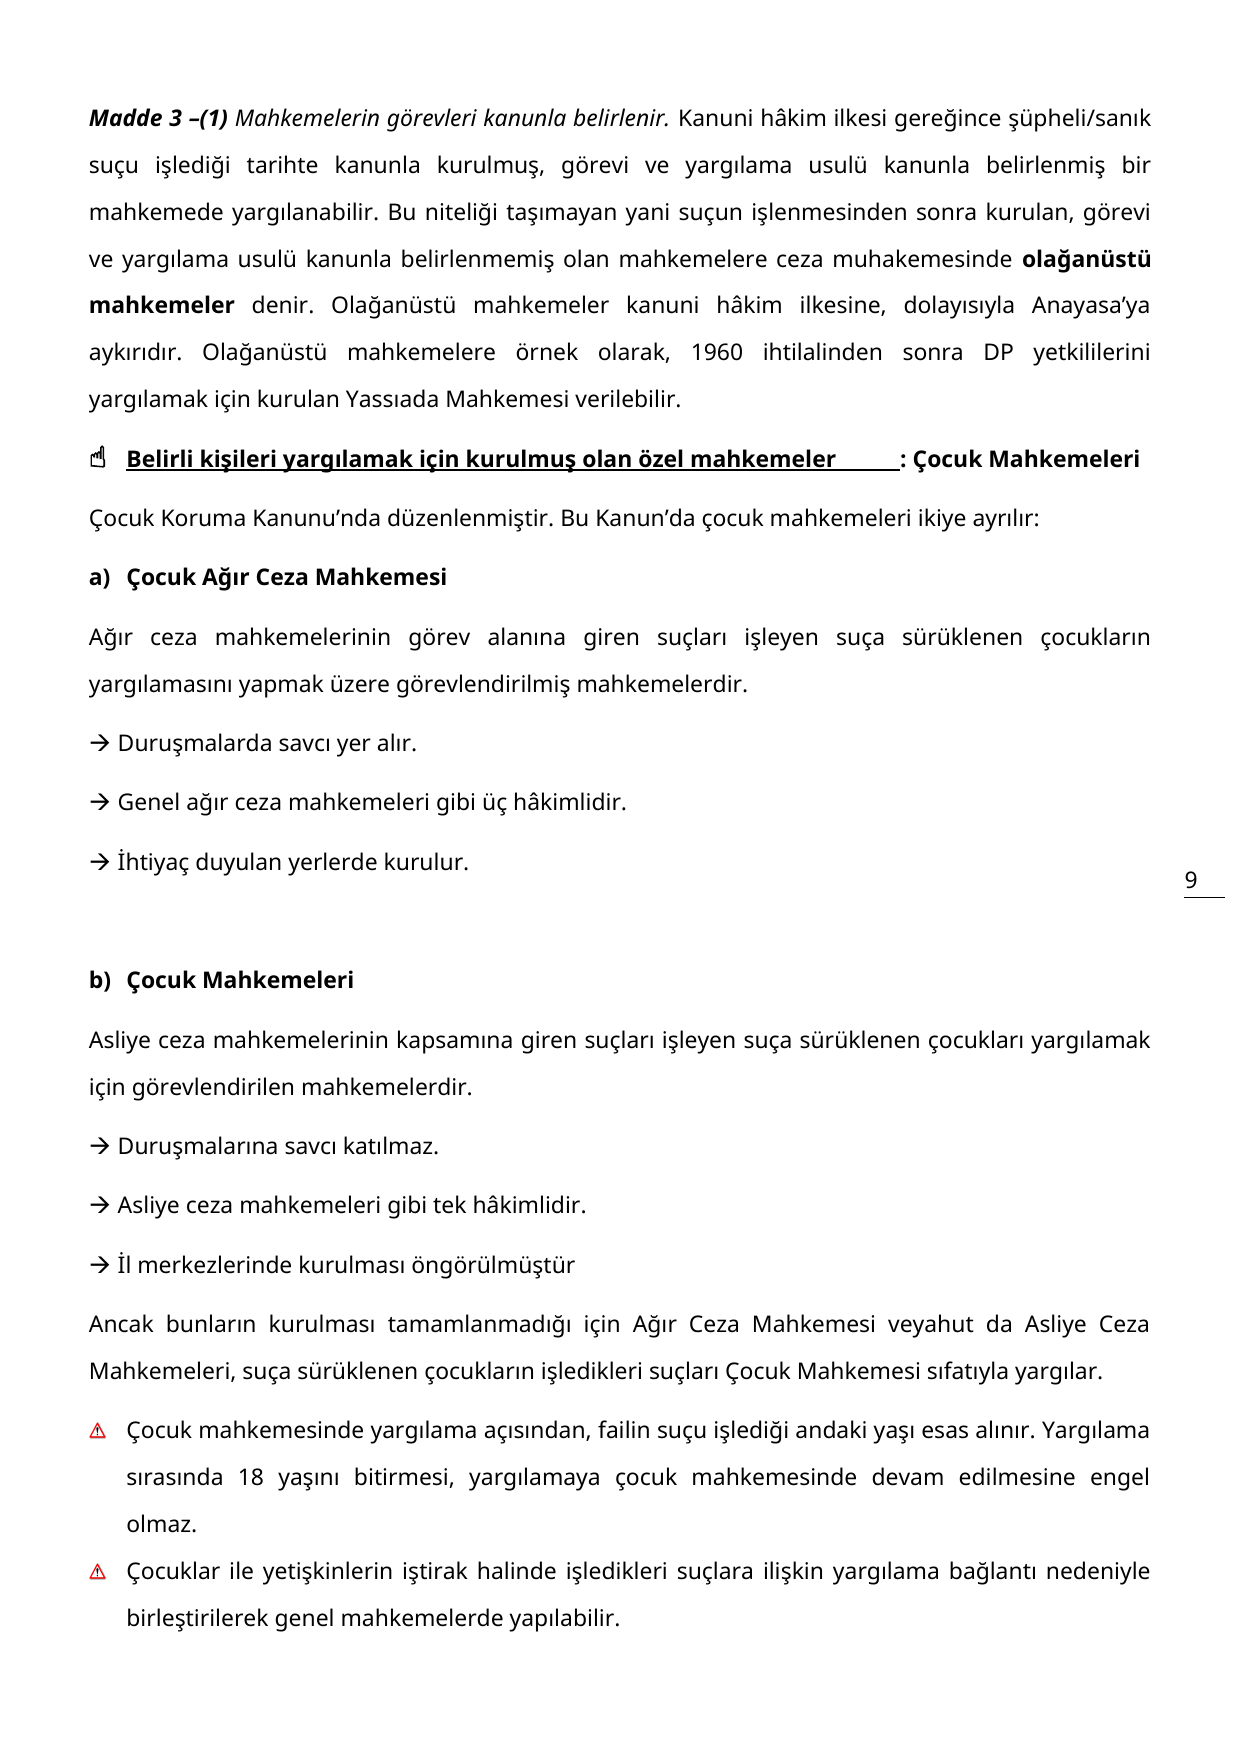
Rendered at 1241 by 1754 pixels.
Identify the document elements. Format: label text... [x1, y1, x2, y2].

text Madde 3 –(1) Mahkemelerin görevleri kanunla belirlenir. Kanuni hâkim ilkesi gereğince şüpheli/sanık suçu işlediği tarihte kanunla kurulmuş, görevi ve yargılama usulü kanunla belirlenmiş bir mahkemede yargılanabilir. Bu niteliği taşımayan yani suçun işlenmesinden sonra kurulan, görevi ve yargılama usulü kanunla belirlenmemiş olan mahkemelere ceza muhakemesinde olağanüstü mahkemeler denir. Olağanüstü mahkemeler kanuni hâkim ilkesine, dolayısıyla Anayasa’ya aykırıdır. Olağanüstü mahkemelere örnek olarak, 1960 ihtilalinden sonra DP yetkililerini yargılamak için kurulan Yassıada Mahkemesi verilebilir. [89, 102, 1152, 414]
list Çocuklar ile yetişkinlerin iştirak halinde işledikleri suçlara ilişkin yargılama bağlantı nedeniyle birleştirilerek genel mahkemelerde yapılabilir. [89, 1555, 1152, 1633]
picture [89, 1422, 107, 1439]
picture [89, 1563, 107, 1580]
text İhtiyaç duyulan yerlerde kurulur. [89, 846, 1152, 877]
text Ancak bunların kurulması tamamlanmadığı için Ağır Ceza Mahkemesi veyahut da Asliye Ceza Mahkemeleri, suça sürüklenen çocukların işledikleri suçları Çocuk Mahkemesi sıfatıyla yargılar. [89, 1308, 1152, 1386]
text Asliye ceza mahkemelerinin kapsamına giren suçları işleyen suça sürüklenen çocukları yargılamak için görevlendirilen mahkemelerdir. [89, 1024, 1152, 1102]
list Çocuk Ağır Ceza Mahkemesi [89, 561, 1152, 592]
text Çocuk Koruma Kanunu’nda düzenlenmiştir. Bu Kanun’da çocuk mahkemeleri ikiye ayrılır: [89, 502, 1152, 533]
text Genel ağır ceza mahkemeleri gibi üç hâkimlidir. [89, 786, 1152, 817]
list Belirli kişileri yargılamak için kurulmuş olan özel mahkemeler : Çocuk Mahkemeleri [89, 442, 1152, 474]
list Çocuk mahkemesinde yargılama açısından, failin suçu işlediği andaki yaşı esas alınır. Yargılama sırasında 18 yaşını bitirmesi, yargılamaya çocuk mahkemesinde devam edilmesine engel olmaz. [89, 1414, 1152, 1539]
text Duruşmalarda savcı yer alır. [89, 727, 1152, 758]
text Ağır ceza mahkemelerinin görev alanına giren suçları işleyen suça sürüklenen çocukların yargılamasını yapmak üzere görevlendirilmiş mahkemelerdir. [89, 621, 1152, 699]
text İl merkezlerinde kurulması öngörülmüştür [89, 1249, 1152, 1280]
list Çocuk Mahkemeleri [89, 964, 1152, 996]
text Asliye ceza mahkemeleri gibi tek hâkimlidir. [89, 1189, 1152, 1221]
text Duruşmalarına savcı katılmaz. [89, 1130, 1152, 1161]
